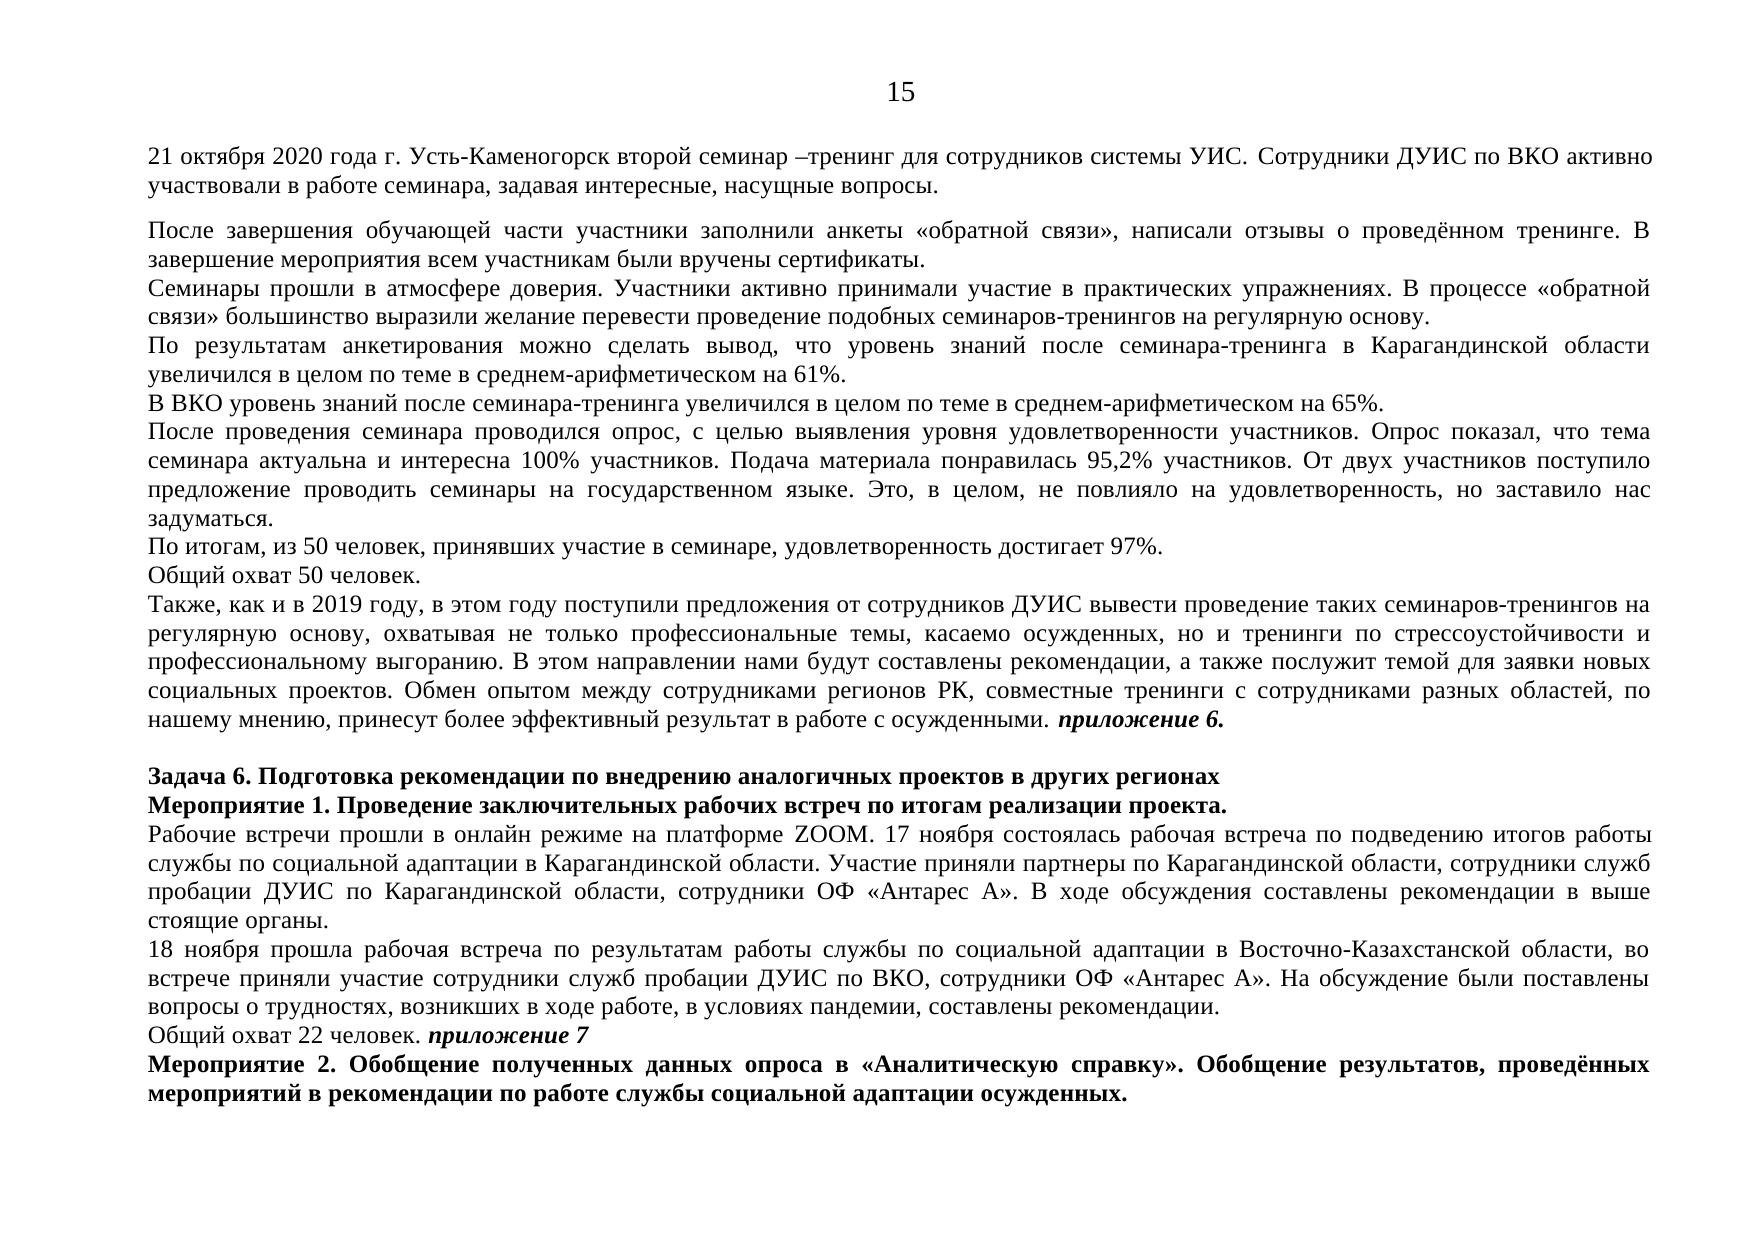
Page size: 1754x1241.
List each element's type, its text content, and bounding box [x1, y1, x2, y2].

text Общий охват 50 человек. [148, 560, 1653, 589]
text 21 октября 2020 года г. Усть-Каменогорск второй семинар –тренинг для сотрудников системы УИС. Сотрудники ДУИС по ВКО активно участвовали в работе семинара, задавая интересные, насущные вопросы. [148, 141, 1653, 198]
text После проведения семинара проводился опрос, с целью выявления уровня удовлетворенности участников. Опрос показал, что тема семинара актуальна и интересна 100% участников. Подача материала понравилась 95,2% участников. От двух участников поступило предложение проводить семинары на государственном языке. Это, в целом, не повлияло на удовлетворенность, но заставило нас задуматься. [148, 416, 1653, 531]
text Также, как и в 2019 году, в этом году поступили предложения от сотрудников ДУИС вывести проведение таких семинаров-тренингов на регулярную основу, охватывая не только профессиональные темы, касаемо осужденных, но и тренинги по стрессоустойчивости и профессиональному выгоранию. В этом направлении нами будут составлены рекомендации, а также послужит темой для заявки новых социальных проектов. Обмен опытом между сотрудниками регионов РК, совместные тренинги с сотрудниками разных областей, по нашему мнению, принесут более эффективный результат в работе с осужденными. приложение 6. [148, 589, 1653, 733]
text Общий охват 22 человек. приложение 7 [148, 1020, 1653, 1049]
text По итогам, из 50 человек, принявших участие в семинаре, удовлетворенность достигает 97%. [148, 531, 1653, 560]
text После завершения обучающей части участники заполнили анкеты «обратной связи», написали отзывы о проведённом тренинге. В завершение мероприятия всем участникам были вручены сертификаты. [148, 215, 1653, 273]
text По результатам анкетирования можно сделать вывод, что уровень знаний после семинара-тренинга в Карагандинской области увеличился в целом по теме в среднем-арифметическом на 61%. [148, 330, 1653, 388]
text Рабочие встречи прошли в онлайн режиме на платформе ZOOM. 17 ноября состоялась рабочая встреча по подведению итогов работы службы по социальной адаптации в Карагандинской области. Участие приняли партнеры по Карагандинской области, сотрудники служб пробации ДУИС по Карагандинской области, сотрудники ОФ «Антарес А». В ходе обсуждения составлены рекомендации в выше стоящие органы. [148, 819, 1653, 934]
text Семинары прошли в атмосфере доверия. Участники активно принимали участие в практических упражнениях. В процессе «обратной связи» большинство выразили желание перевести проведение подобных семинаров-тренингов на регулярную основу. [148, 273, 1653, 330]
text Мероприятие 2. Обобщение полученных данных опроса в «Аналитическую справку». Обобщение результатов, проведённых мероприятий в рекомендации по работе службы социальной адаптации осужденных. [148, 1049, 1653, 1106]
text 18 ноября прошла рабочая встреча по результатам работы службы по социальной адаптации в Восточно-Казахстанской области, во встрече приняли участие сотрудники служб пробации ДУИС по ВКО, сотрудники ОФ «Антарес А». На обсуждение были поставлены вопросы о трудностях, возникших в ходе работе, в условиях пандемии, составлены рекомендации. [148, 934, 1653, 1020]
text Задача 6. Подготовка рекомендации по внедрению аналогичных проектов в других регионах [148, 761, 1653, 790]
text В ВКО уровень знаний после семинара-тренинга увеличился в целом по теме в среднем-арифметическом на 65%. [148, 388, 1653, 416]
text Мероприятие 1. Проведение заключительных рабочих встреч по итогам реализации проекта. [148, 790, 1653, 819]
